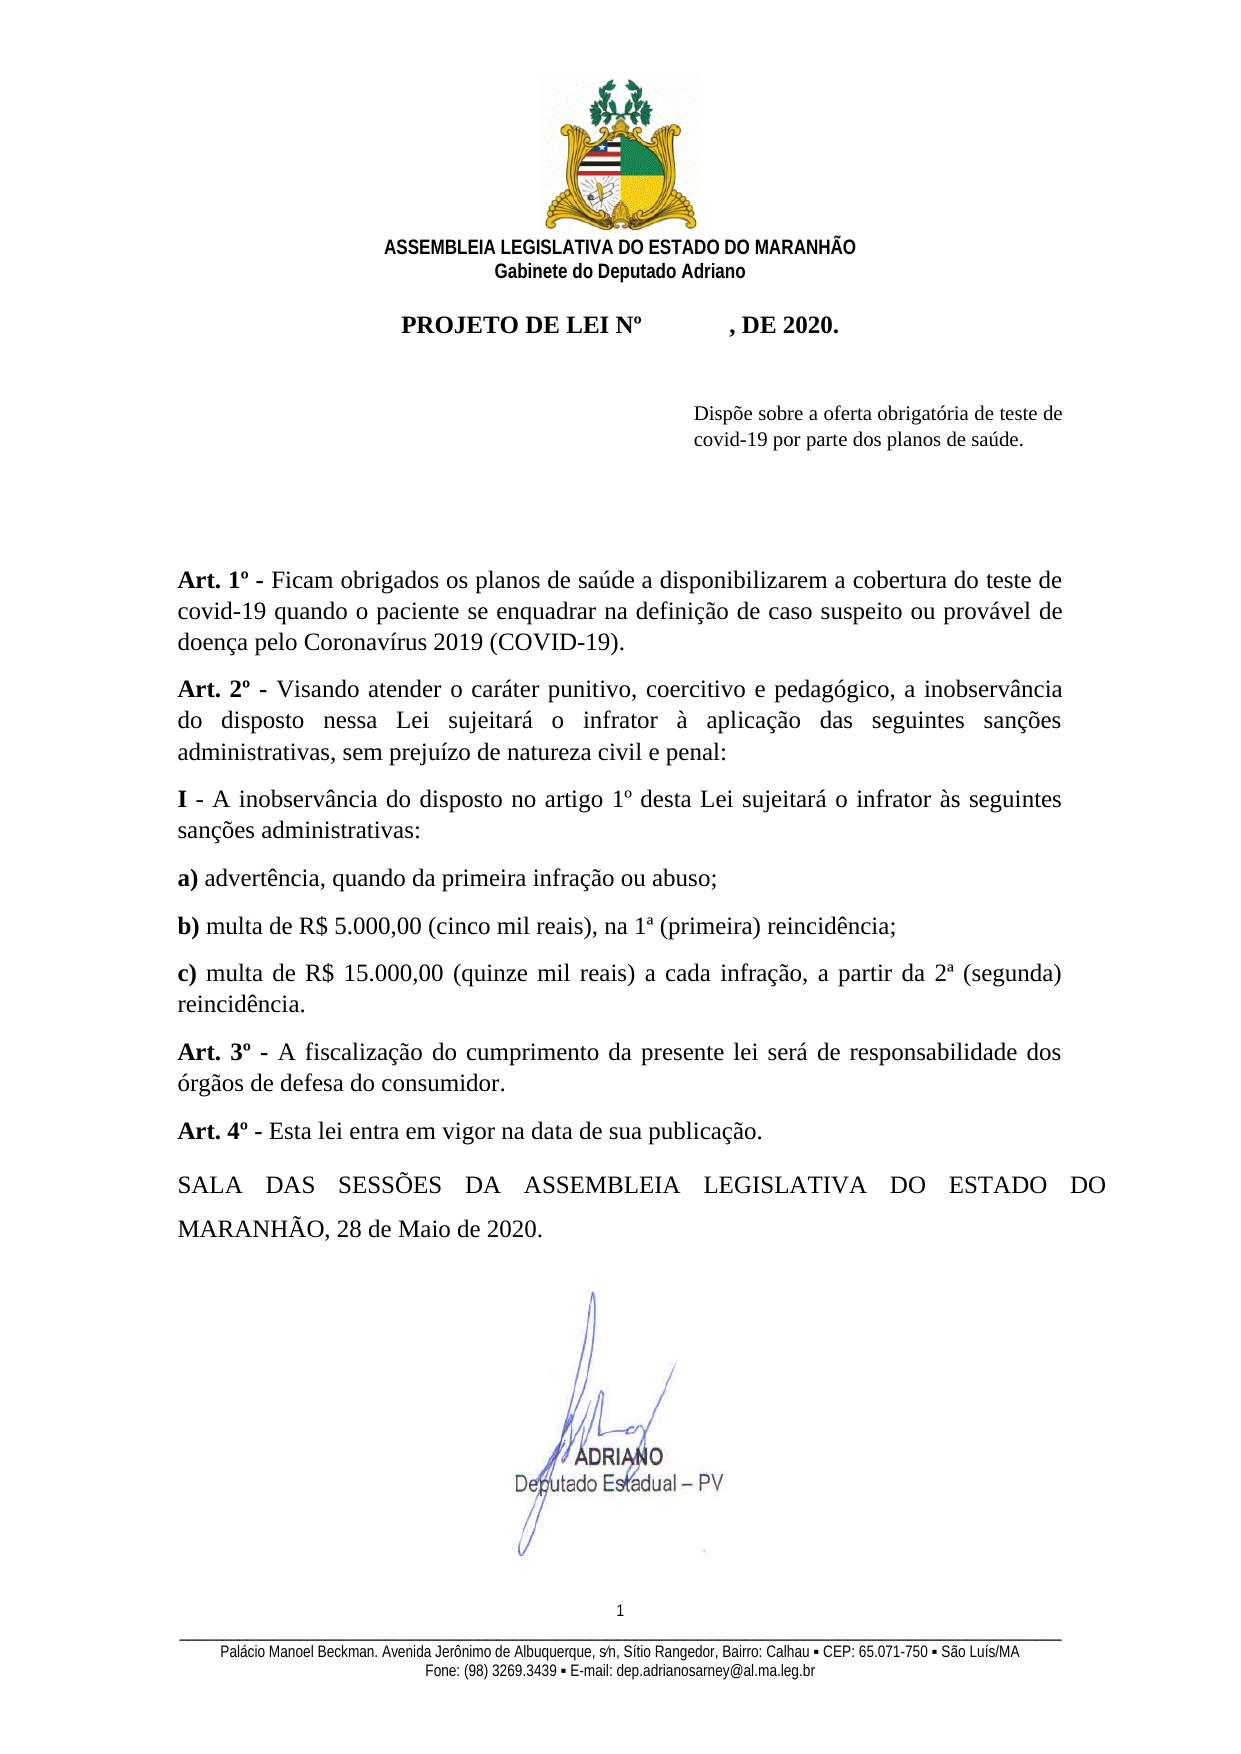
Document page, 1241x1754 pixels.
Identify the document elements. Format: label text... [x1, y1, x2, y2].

text Art. 2º - Visando atender o caráter punitivo, coercitivo e pedagógico, a inobservância do disposto nessa Lei sujeitará o infrator à aplicação das seguintes sanções administrativas, sem prejuízo de natureza civil e penal: [177, 674, 1063, 765]
text Art. 4º - Esta lei entra em vigor na data de sua publicação. [177, 1116, 1063, 1145]
text I - A inobservância do disposto no artigo 1º desta Lei sujeitará o infrator às seguintes sanções administrativas: [177, 784, 1063, 844]
text Art. 3º - A fiscalização do cumprimento da presente lei será de responsabilidade dos órgãos de defesa do consumidor. [177, 1037, 1063, 1097]
text PROJETO DE LEI Nº , DE 2020. [177, 311, 1063, 339]
text a) advertência, quando da primeira infração ou abuso; [177, 863, 1063, 892]
text c) multa de R$ 15.000,00 (quinze mil reais) a cada infração, a partir da 2ª (segunda) reincidência. [177, 958, 1063, 1018]
text Art. 1º - Ficam obrigados os planos de saúde a disponibilizarem a cobertura do teste de covid-19 quando o paciente se enquadrar na definição de caso suspeito ou provável de doença pelo Coronavírus 2019 (COVID-19). [177, 565, 1063, 656]
text Dispõe sobre a oferta obrigatória de teste de covid-19 por parte dos planos de saúde. [693, 401, 1063, 451]
text b) multa de R$ 5.000,00 (cinco mil reais), na 1ª (primeira) reincidência; [177, 911, 1063, 939]
picture [471, 1280, 769, 1585]
picture [539, 73, 701, 235]
text SALA DAS SESSÕES DA ASSEMBLEIA LEGISLATIVA DO ESTADO DO MARANHÃO, 28 de Maio de 2020. [177, 1171, 1107, 1242]
